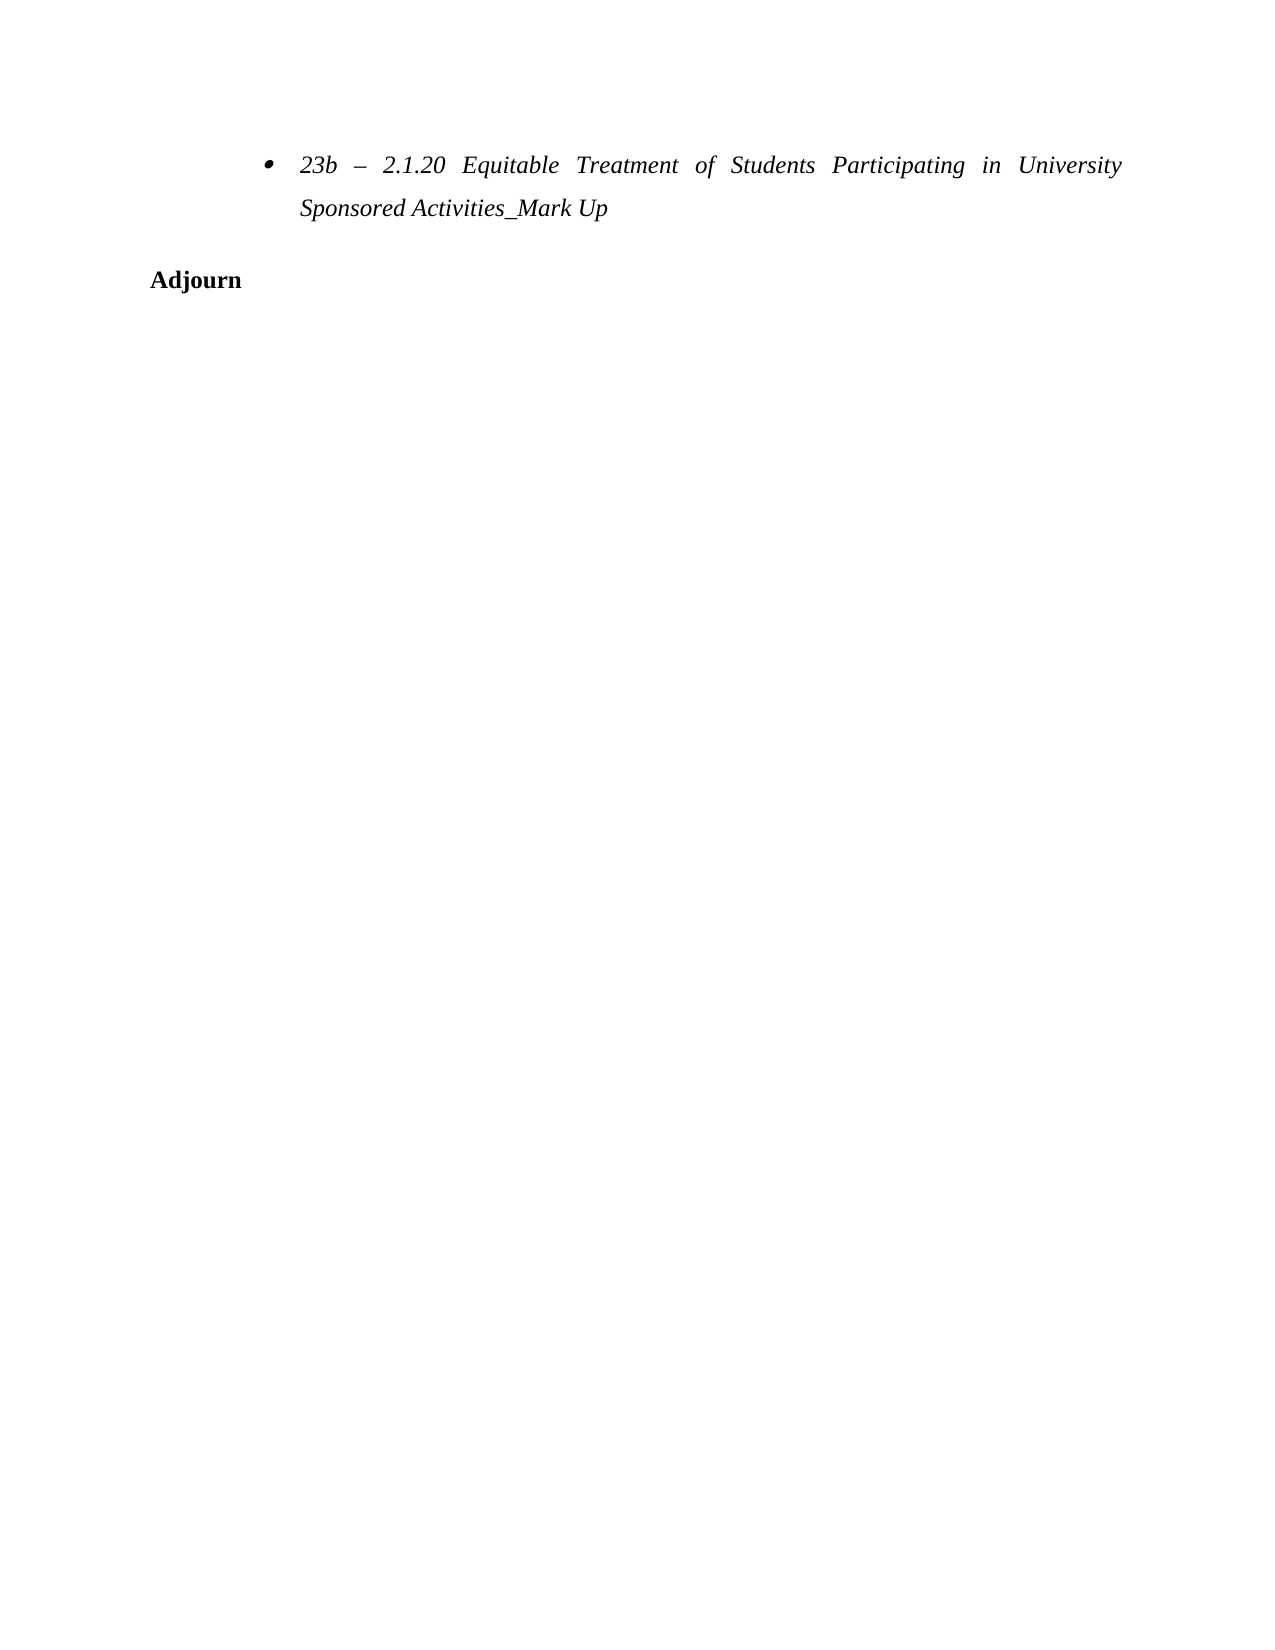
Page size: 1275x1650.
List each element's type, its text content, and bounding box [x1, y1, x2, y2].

list 23b – 2.1.20 Equitable Treatment of Students Participating in University Sponsored Activities_Mark Up [262, 150, 1125, 222]
text Adjourn [150, 265, 1125, 294]
